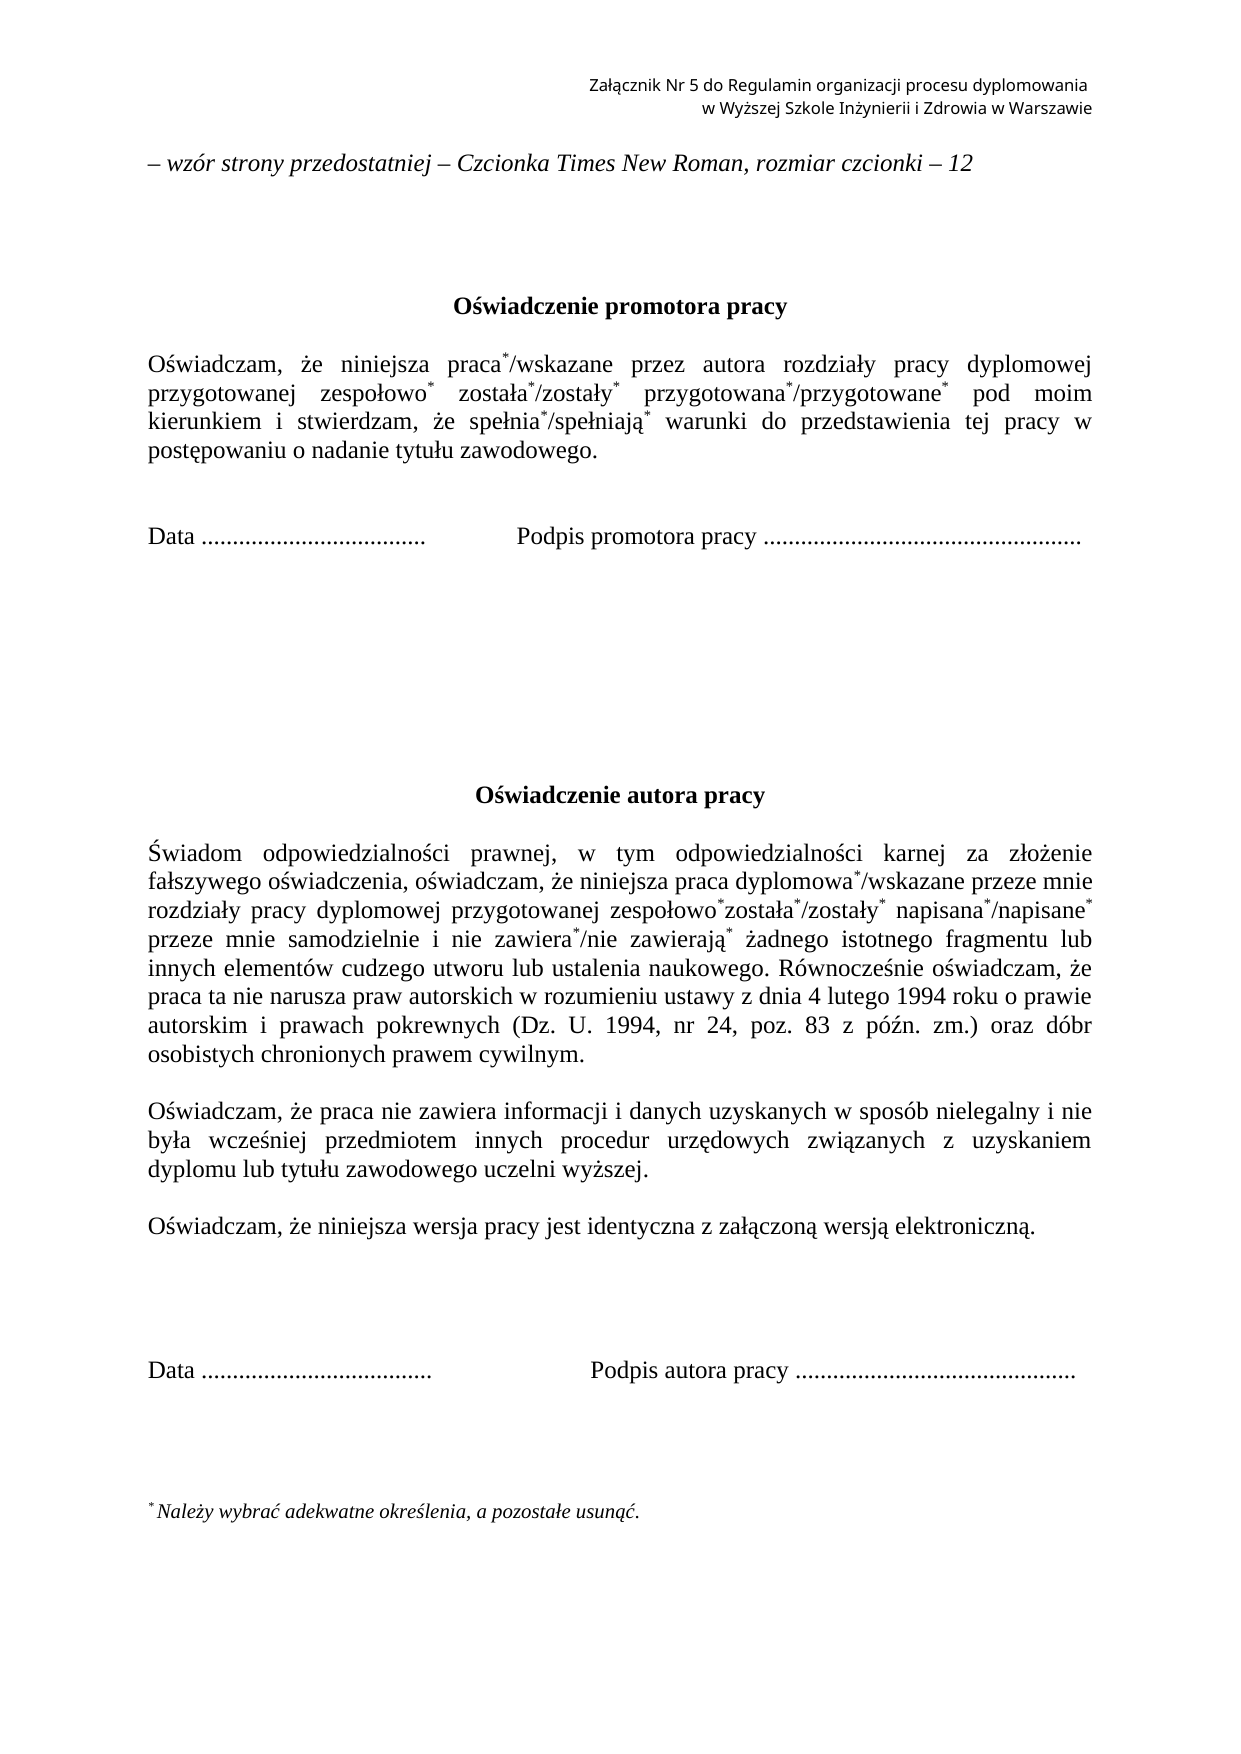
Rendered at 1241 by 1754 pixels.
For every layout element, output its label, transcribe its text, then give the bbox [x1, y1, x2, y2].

text Oświadczenie autora pracy [148, 780, 1093, 809]
text Świadom odpowiedzialności prawnej, w tym odpowiedzialności karnej za złożenie fałszywego oświadczenia, oświadczam, że niniejsza praca dyplomowa*/wskazane przeze mnie rozdziały pracy dyplomowej przygotowanej zespołowo*została*/zostały* napisana*/napisane* przeze mnie samodzielnie i nie zawiera*/nie zawierają* żadnego istotnego fragmentu lub innych elementów cudzego utworu lub ustalenia naukowego. Równocześnie oświadczam, że praca ta nie narusza praw autorskich w rozumieniu ustawy z dnia 4 lutego 1994 roku o prawie autorskim i prawach pokrewnych (Dz. U. 1994, nr 24, poz. 83 z późn. zm.) oraz dóbr osobistych chronionych prawem cywilnym. [148, 838, 1093, 1068]
text Oświadczam, że niniejsza wersja pracy jest identyczna z załączoną wersją elektroniczną. [148, 1211, 1093, 1240]
text Oświadczenie promotora pracy [148, 291, 1093, 320]
text Data ..................................... Podpis autora pracy ............................................. [148, 1355, 1093, 1384]
text Oświadczam, że niniejsza praca*/wskazane przez autora rozdziały pracy dyplomowej przygotowanej zespołowo* została*/zostały* przygotowana*/przygotowane* pod moim kierunkiem i stwierdzam, że spełnia*/spełniają* warunki do przedstawienia tej pracy w postępowaniu o nadanie tytułu zawodowego. [148, 349, 1093, 464]
text – wzór strony przedostatniej – Czcionka Times New Roman, rozmiar czcionki – 12 [148, 148, 1093, 176]
text Oświadczam, że praca nie zawiera informacji i danych uzyskanych w sposób nielegalny i nie była wcześniej przedmiotem innych procedur urzędowych związanych z uzyskaniem dyplomu lub tytułu zawodowego uczelni wyższej. [148, 1096, 1093, 1183]
text * Należy wybrać adekwatne określenia, a pozostałe usunąć. [148, 1499, 1093, 1523]
text Data .................................... Podpis promotora pracy ................................................... [148, 521, 1093, 550]
